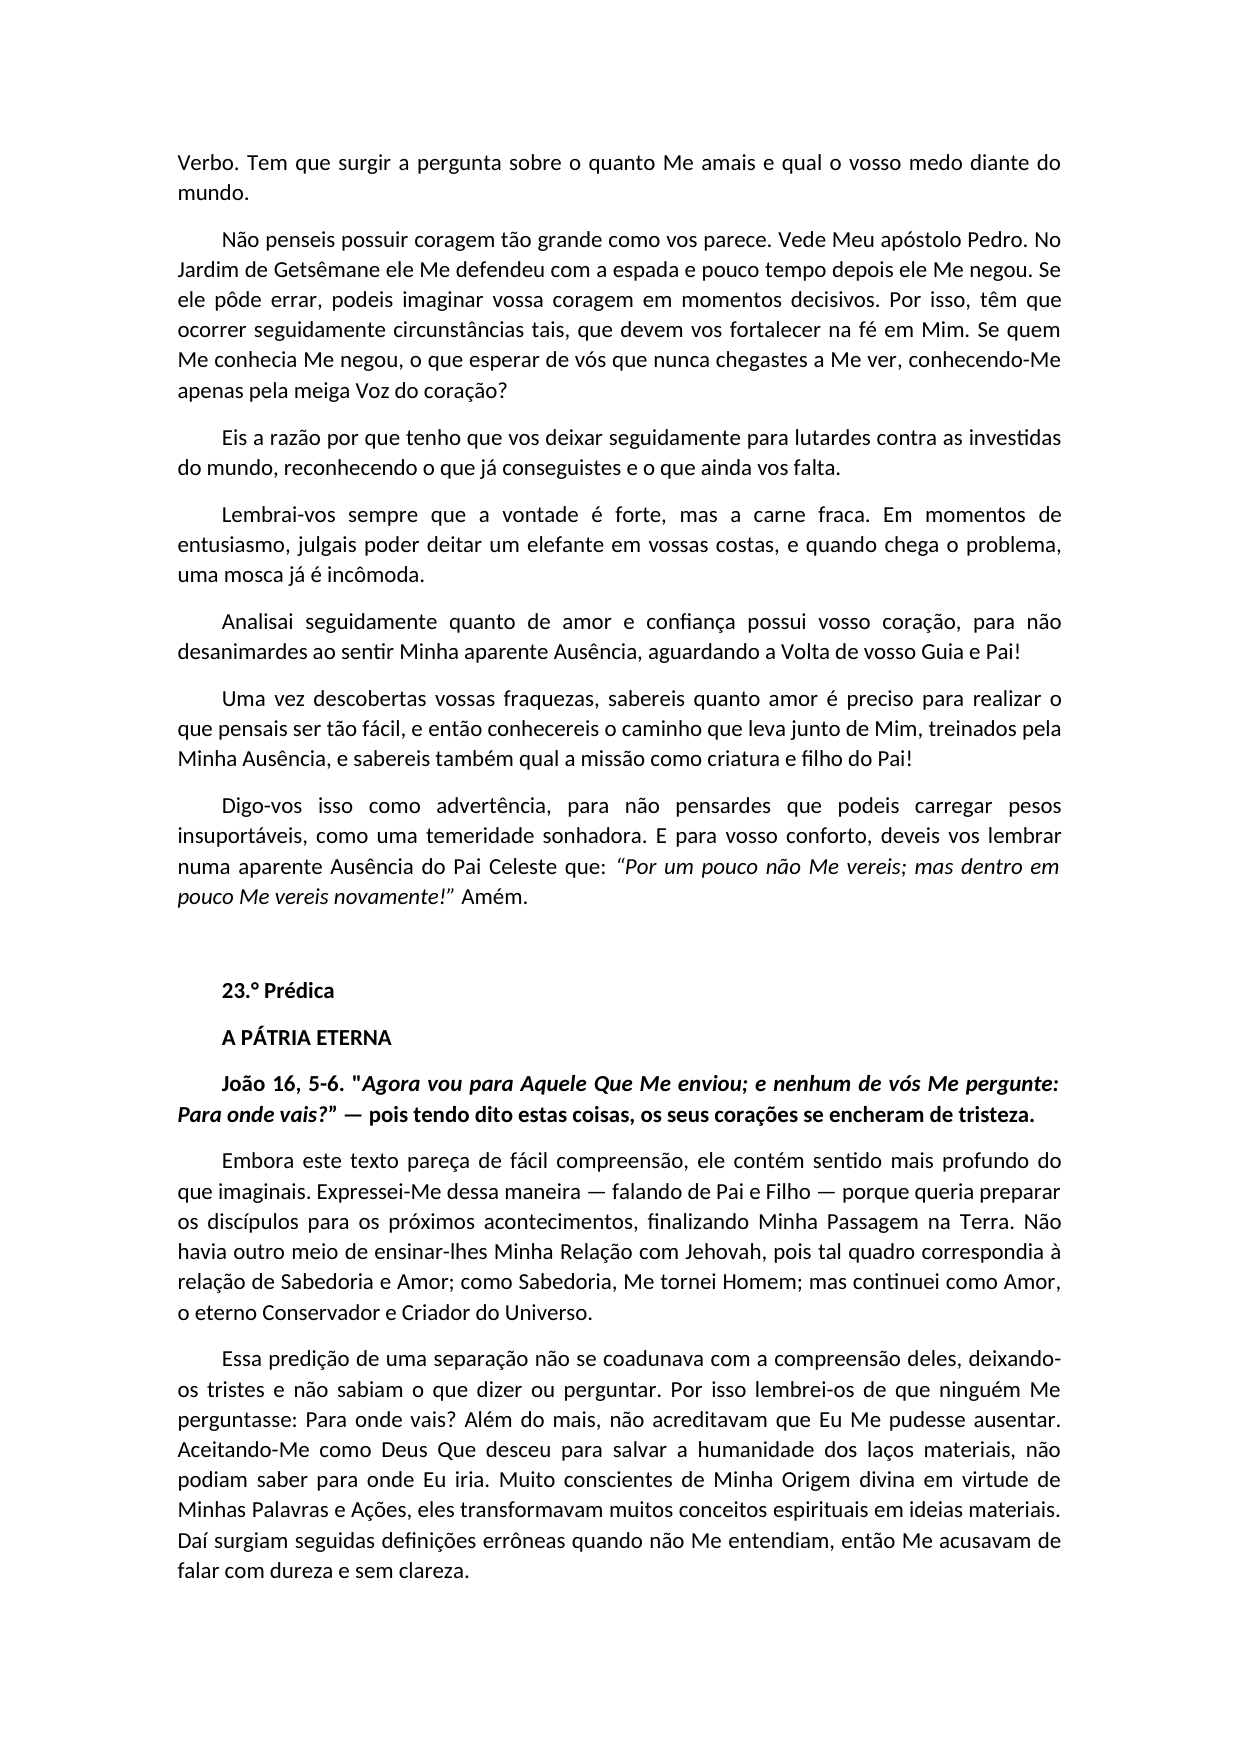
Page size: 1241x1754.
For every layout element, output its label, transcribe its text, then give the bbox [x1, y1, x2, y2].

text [177, 148, 1063, 206]
text Essa predição de uma separação não se coadunava com a compreensão deles, deixando-os tristes e não sabiam o que dizer ou perguntar. Por isso lembrei-os de que ninguém Me perguntasse: Para onde vais? Além do mais, não acreditavam que Eu Me pudesse ausentar. Aceitando-Me como Deus Que desceu para salvar a humanidade dos laços materiais, não podiam saber para onde Eu iria. Muito conscientes de Minha Origem divina em virtude de Minhas Palavras e Ações, eles transformavam muitos conceitos espirituais em ideias materiais. Daí surgiam seguidas definições errôneas quando não Me entendiam, então Me acusavam de falar com dureza e sem clareza. [177, 1344, 1063, 1584]
text Digo-vos isso como advertência, para não pensardes que podeis carregar pesos insuportáveis, como uma temeridade sonhadora. E para vosso conforto, deveis vos lembrar numa aparente Ausência do Pai Celeste que: “Por um pouco não Me vereis; mas dentro em pouco Me vereis novamente!” Amém. [177, 791, 1063, 910]
text Não penseis possuir coragem tão grande como vos parece. Vede Meu apóstolo Pedro. No Jardim de Getsêmane ele Me defendeu com a espada e pouco tempo depois ele Me negou. Se ele pôde errar, podeis imaginar vossa coragem em momentos decisivos. Por isso, têm que ocorrer seguidamente circunstâncias tais, que devem vos fortalecer na fé em Mim. Se quem Me conhecia Me negou, o que esperar de vós que nunca chegastes a Me ver, conhecendo-Me apenas pela meiga Voz do coração? [177, 225, 1063, 404]
text Eis a razão por que tenho que vos deixar seguidamente para lutardes contra as investidas do mundo, reconhecendo o que já conseguistes e o que ainda vos falta. [177, 423, 1063, 481]
text Lembrai-vos sempre que a vontade é forte, mas a carne fraca. Em momentos de entusiasmo, julgais poder deitar um elefante em vossas costas, e quando chega o problema, uma mosca já é incômoda. [177, 500, 1063, 588]
text Uma vez descobertas vossas fraquezas, sabereis quanto amor é preciso para realizar o que pensais ser tão fácil, e então conhecereis o caminho que leva junto de Mim, treinados pela Minha Ausência, e sabereis também qual a missão como criatura e filho do Pai! [177, 684, 1063, 772]
text Embora este texto pareça de fácil compreensão, ele contém sentido mais profundo do que imaginais. Expressei-Me dessa maneira — falando de Pai e Filho — porque queria preparar os discípulos para os próximos acontecimentos, finalizando Minha Passagem na Terra. Não havia outro meio de ensinar-lhes Minha Relação com Jehovah, pois tal quadro correspondia à relação de Sabedoria e Amor; como Sabedoria, Me tornei Homem; mas continuei como Amor, o eterno Conservador e Criador do Universo. [177, 1147, 1063, 1326]
text Analisai seguidamente quanto de amor e confiança possui vosso coração, para não desanimardes ao sentir Minha aparente Ausência, aguardando a Volta de vosso Guia e Pai! [177, 607, 1063, 665]
text 23.° Prédica [177, 976, 1063, 1004]
text A PÁTRIA ETERNA [177, 1023, 1063, 1051]
text João 16, 5-6. "Agora vou para Aquele Que Me enviou; e nenhum de vós Me pergunte: Para onde vais?” — pois tendo dito estas coisas, os seus corações se encheram de tristeza. [177, 1069, 1063, 1128]
